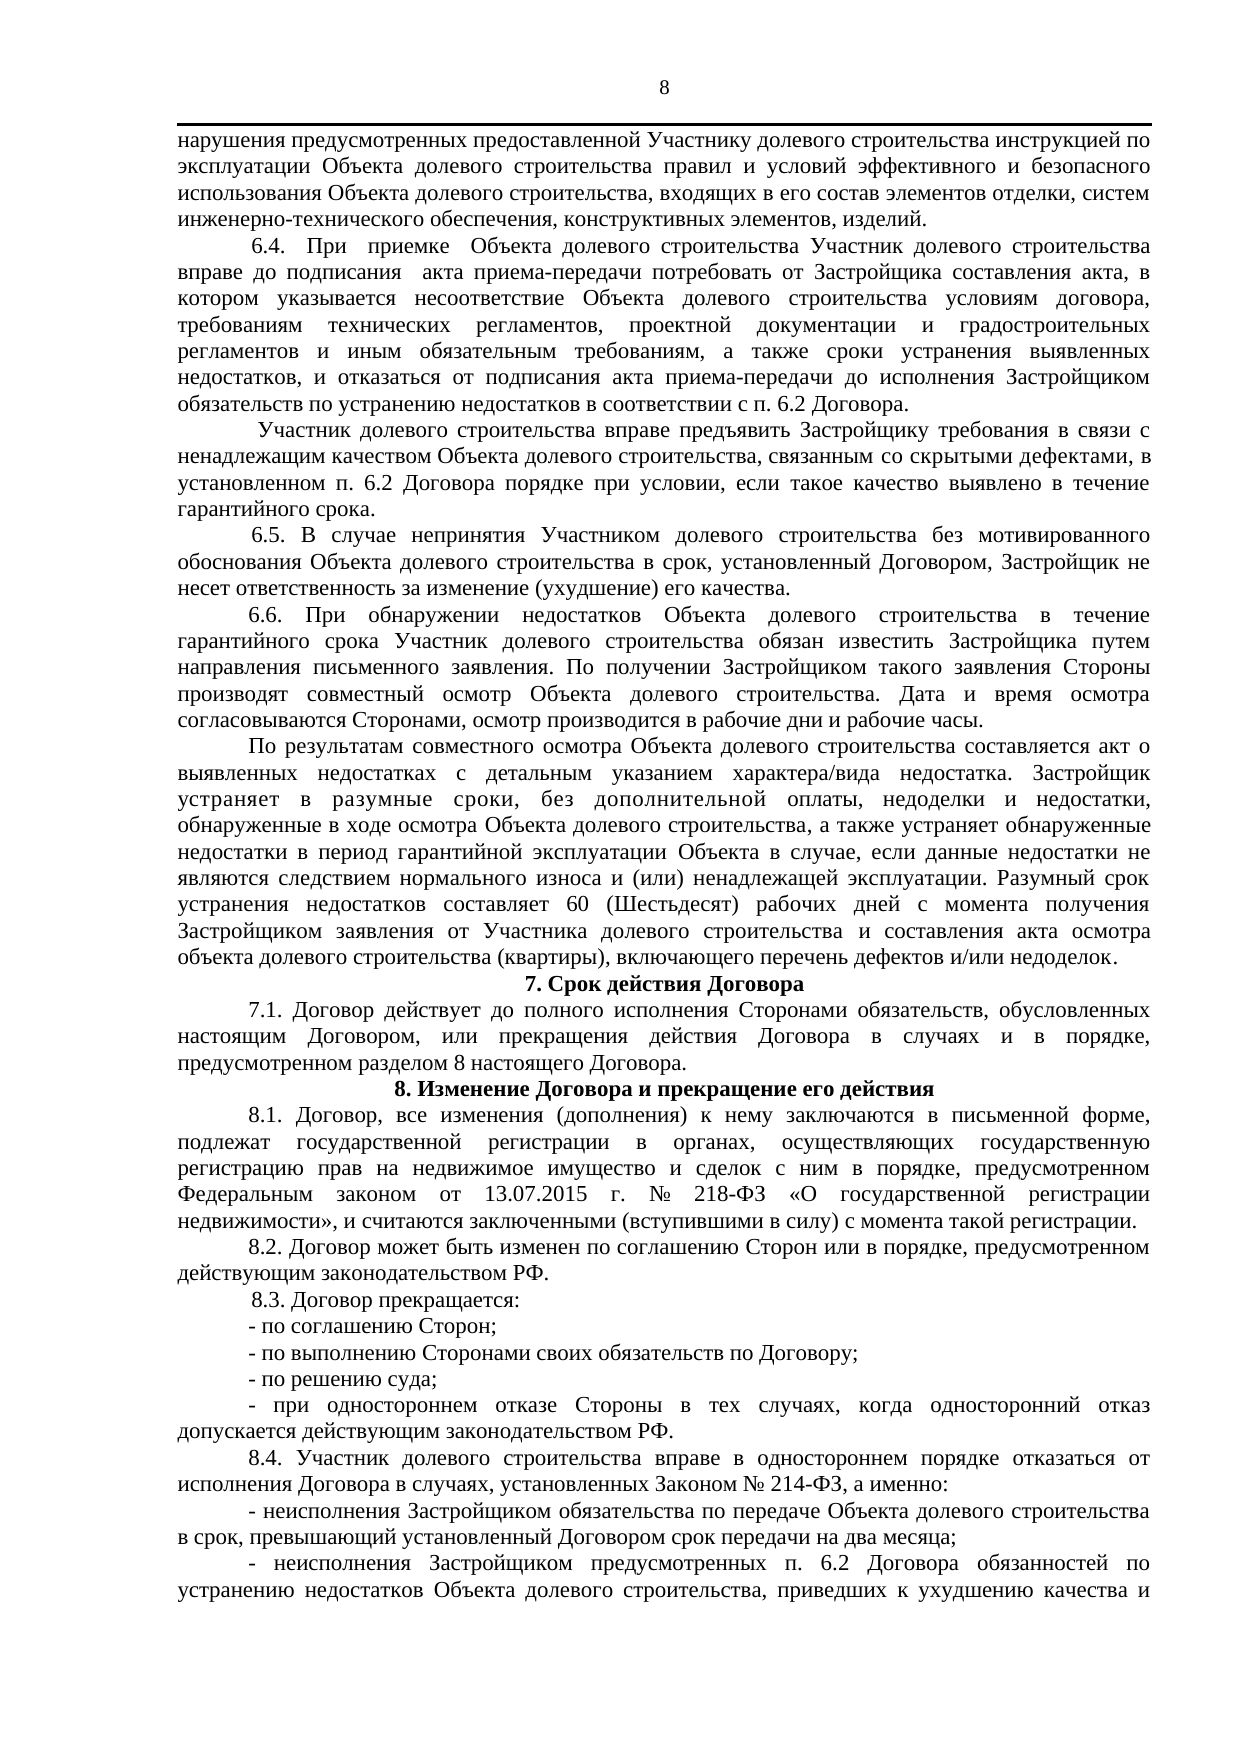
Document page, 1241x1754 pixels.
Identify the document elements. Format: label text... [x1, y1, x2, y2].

text 6.5. В случае непринятия Участником долевого строительства без мотивированного обоснования Объекта долевого строительства в срок, установленный Договором, Застройщик не несет ответственность за изменение (ухудшение) его качества. [177, 522, 1152, 601]
list 6.6. При обнаружении недостатков Объекта долевого строительства в течение гарантийного срока Участник долевого строительства обязан известить Застройщика путем направления письменного заявления. По получении Застройщиком такого заявления Стороны производят совместный осмотр Объекта долевого строительства. Дата и время осмотра согласовываются Сторонами, осмотр производится в рабочие дни и рабочие часы. [177, 601, 1152, 732]
text 8.3. Договор прекращается: [177, 1286, 1152, 1312]
text 8.2. Договор может быть изменен по соглашению Сторон или в порядке, предусмотренном действующим законодательством РФ. [177, 1233, 1152, 1286]
text Участник долевого строительства вправе предъявить Застройщику требования в связи с ненадлежащим качеством Объекта долевого строительства, связанным со скрытыми дефектами, в установленном п. 6.2 Договора порядке при условии, если такое качество выявлено в течение гарантийного срока. [177, 416, 1152, 522]
text - по решению суда; [177, 1365, 1152, 1391]
list По результатам совместного осмотра Объекта долевого строительства составляется акт о выявленных недостатках с детальным указанием характера/вида недостатка. Застройщик устраняет в разумные сроки, без дополнительной оплаты, недоделки и недостатки, обнаруженные в ходе осмотра Объекта долевого строительства, а также устраняет обнаруженные недостатки в период гарантийной эксплуатации Объекта в случае, если данные недостатки не являются следствием нормального износа и (или) ненадлежащей эксплуатации. Разумный срок устранения недостатков составляет 60 (Шестьдесят) рабочих дней с момента получения Застройщиком заявления от Участника долевого строительства и составления акта осмотра объекта долевого строительства (квартиры), включающего перечень дефектов и/или недоделок. [177, 732, 1152, 969]
text 7. Срок действия Договора [177, 969, 1152, 996]
text - по выполнению Сторонами своих обязательств по Договору; [177, 1338, 1152, 1365]
text - при одностороннем отказе Стороны в тех случаях, когда односторонний отказ допускается действующим законодательством РФ. [177, 1391, 1152, 1444]
text - неисполнения Застройщиком обязательства по передаче Объекта долевого строительства в срок, превышающий установленный Договором срок передачи на два месяца; [177, 1497, 1152, 1549]
text - по соглашению Сторон; [177, 1312, 1152, 1338]
text 7.1. Договор действует до полного исполнения Сторонами обязательств, обусловленных настоящим Договором, или прекращения действия Договора в случаях и в порядке, предусмотренном разделом 8 настоящего Договора. [177, 996, 1152, 1075]
text 8.1. Договор, все изменения (дополнения) к нему заключаются в письменной форме, подлежат государственной регистрации в органах, осуществляющих государственную регистрацию прав на недвижимое имущество и сделок с ним в порядке, предусмотренном Федеральным законом от 13.07.2015 г. № 218-ФЗ «О государственной регистрации недвижимости», и считаются заключенными (вступившими в силу) с момента такой регистрации. [177, 1101, 1152, 1233]
text 8. Изменение Договора и прекращение его действия [177, 1075, 1152, 1101]
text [177, 1549, 1152, 1602]
text 6.4. При приемке Объекта долевого строительства Участник долевого строительства вправе до подписания акта приема-передачи потребовать от Застройщика составления акта, в котором указывается несоответствие Объекта долевого строительства условиям договора, требованиям технических регламентов, проектной документации и градостроительных регламентов и иным обязательным требованиям, а также сроки устранения выявленных недостатков, и отказаться от подписания акта приема-передачи до исполнения Застройщиком обязательств по устранению недостатков в соответствии с п. 6.2 Договора. [177, 232, 1152, 416]
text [177, 126, 1152, 232]
text 8.4. Участник долевого строительства вправе в одностороннем порядке отказаться от исполнения Договора в случаях, установленных Законом № 214-ФЗ, а именно: [177, 1444, 1152, 1497]
